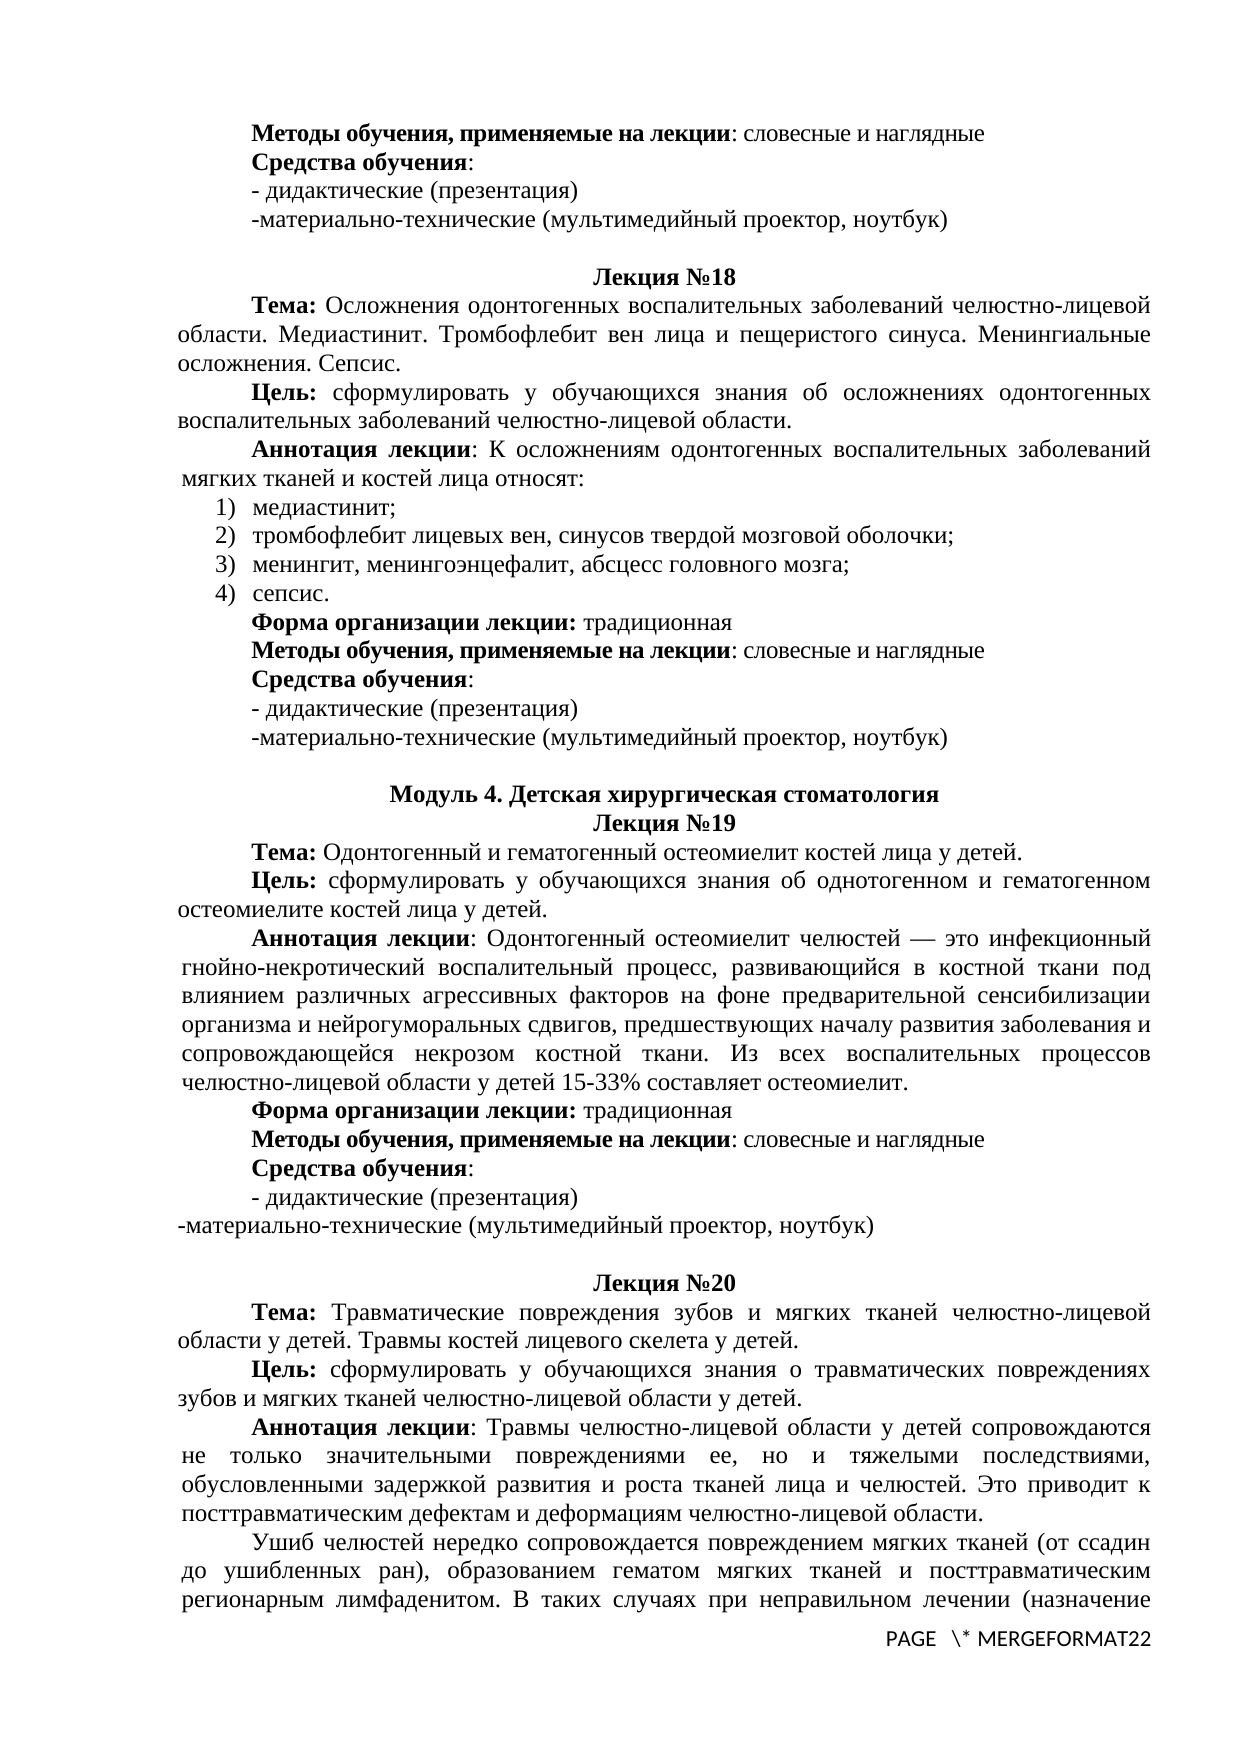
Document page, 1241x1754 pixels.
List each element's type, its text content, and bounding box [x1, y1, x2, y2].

list тромбофлебит лицевых вен, синусов твердой мозговой оболочки; [215, 521, 1152, 549]
text Аннотация лекции: К осложнениям одонтогенных воспалительных заболеваний мягких тканей и костей лица относят: [181, 434, 1152, 492]
text Лекция №19 [177, 808, 1152, 837]
list сепсис. [215, 578, 1152, 607]
text -материально-технические (мультимедийный проектор, ноутбук) [177, 1211, 1152, 1239]
text Средства обучения: [177, 147, 1152, 176]
text Тема: Одонтогенный и гематогенный остеомиелит костей лица у детей. [177, 837, 1152, 866]
text Тема: Осложнения одонтогенных воспалительных заболеваний челюстно-лицевой области. Медиастинит. Тромбофлебит вен лица и пещеристого синуса. Менингиальные осложнения. Сепсис. [177, 291, 1152, 377]
text Цель: сформулировать у обучающихся знания о травматических повреждениях зубов и мягких тканей челюстно-лицевой области у детей. [177, 1354, 1152, 1412]
text Средства обучения: [177, 664, 1152, 693]
text Тема: Травматические повреждения зубов и мягких тканей челюстно-лицевой области у детей. Травмы костей лицевого скелета у детей. [177, 1297, 1152, 1354]
text Модуль 4. Детская хирургическая стоматология [177, 779, 1152, 808]
text - дидактические (презентация) [177, 1182, 1152, 1211]
text Лекция №20 [177, 1268, 1152, 1297]
text -материально-технические (мультимедийный проектор, ноутбук) [177, 722, 1152, 751]
list медиастинит; [215, 492, 1152, 521]
text Аннотация лекции: Одонтогенный остеомиелит челюстей — это инфекционный гнойно-некротический воспалительный процесс, развивающийся в костной ткани под влиянием различных агрессивных факторов на фоне предварительной сенсибилизации организма и нейрогуморальных сдвигов, предшествующих началу развития заболевания и сопровождающейся некрозом костной ткани. Из всех воспалительных процессов челюстно-лицевой области у детей 15-33% составляет остеомиелит. [181, 923, 1152, 1096]
text Форма организации лекции: традиционная [177, 607, 1152, 636]
text -материально-технические (мультимедийный проектор, ноутбук) [177, 204, 1152, 233]
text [181, 1527, 1152, 1613]
text Методы обучения, применяемые на лекции: словесные и наглядные [177, 1124, 1152, 1153]
text Цель: сформулировать у обучающихся знания об осложнениях одонтогенных воспалительных заболеваний челюстно-лицевой области. [177, 377, 1152, 434]
text - дидактические (презентация) [177, 693, 1152, 722]
text Методы обучения, применяемые на лекции: словесные и наглядные [177, 118, 1152, 147]
text Форма организации лекции: традиционная [177, 1096, 1152, 1124]
text Аннотация лекции: Травмы челюстно-лицевой области у детей сопровождаются не только значительными повреждениями ее, но и тяжелыми последствиями, обусловленными задержкой развития и роста тканей лица и челюстей. Это приводит к посттравматическим дефектам и деформациям челюстно-лицевой области. [181, 1412, 1152, 1527]
text Цель: сформулировать у обучающихся знания об однотогенном и гематогенном остеомиелите костей лица у детей. [177, 866, 1152, 923]
list менингит, менингоэнцефалит, абсцесс головного мозга; [215, 549, 1152, 578]
text Методы обучения, применяемые на лекции: словесные и наглядные [177, 636, 1152, 664]
text - дидактические (презентация) [177, 176, 1152, 204]
text Лекция №18 [177, 262, 1152, 291]
text Средства обучения: [177, 1153, 1152, 1182]
